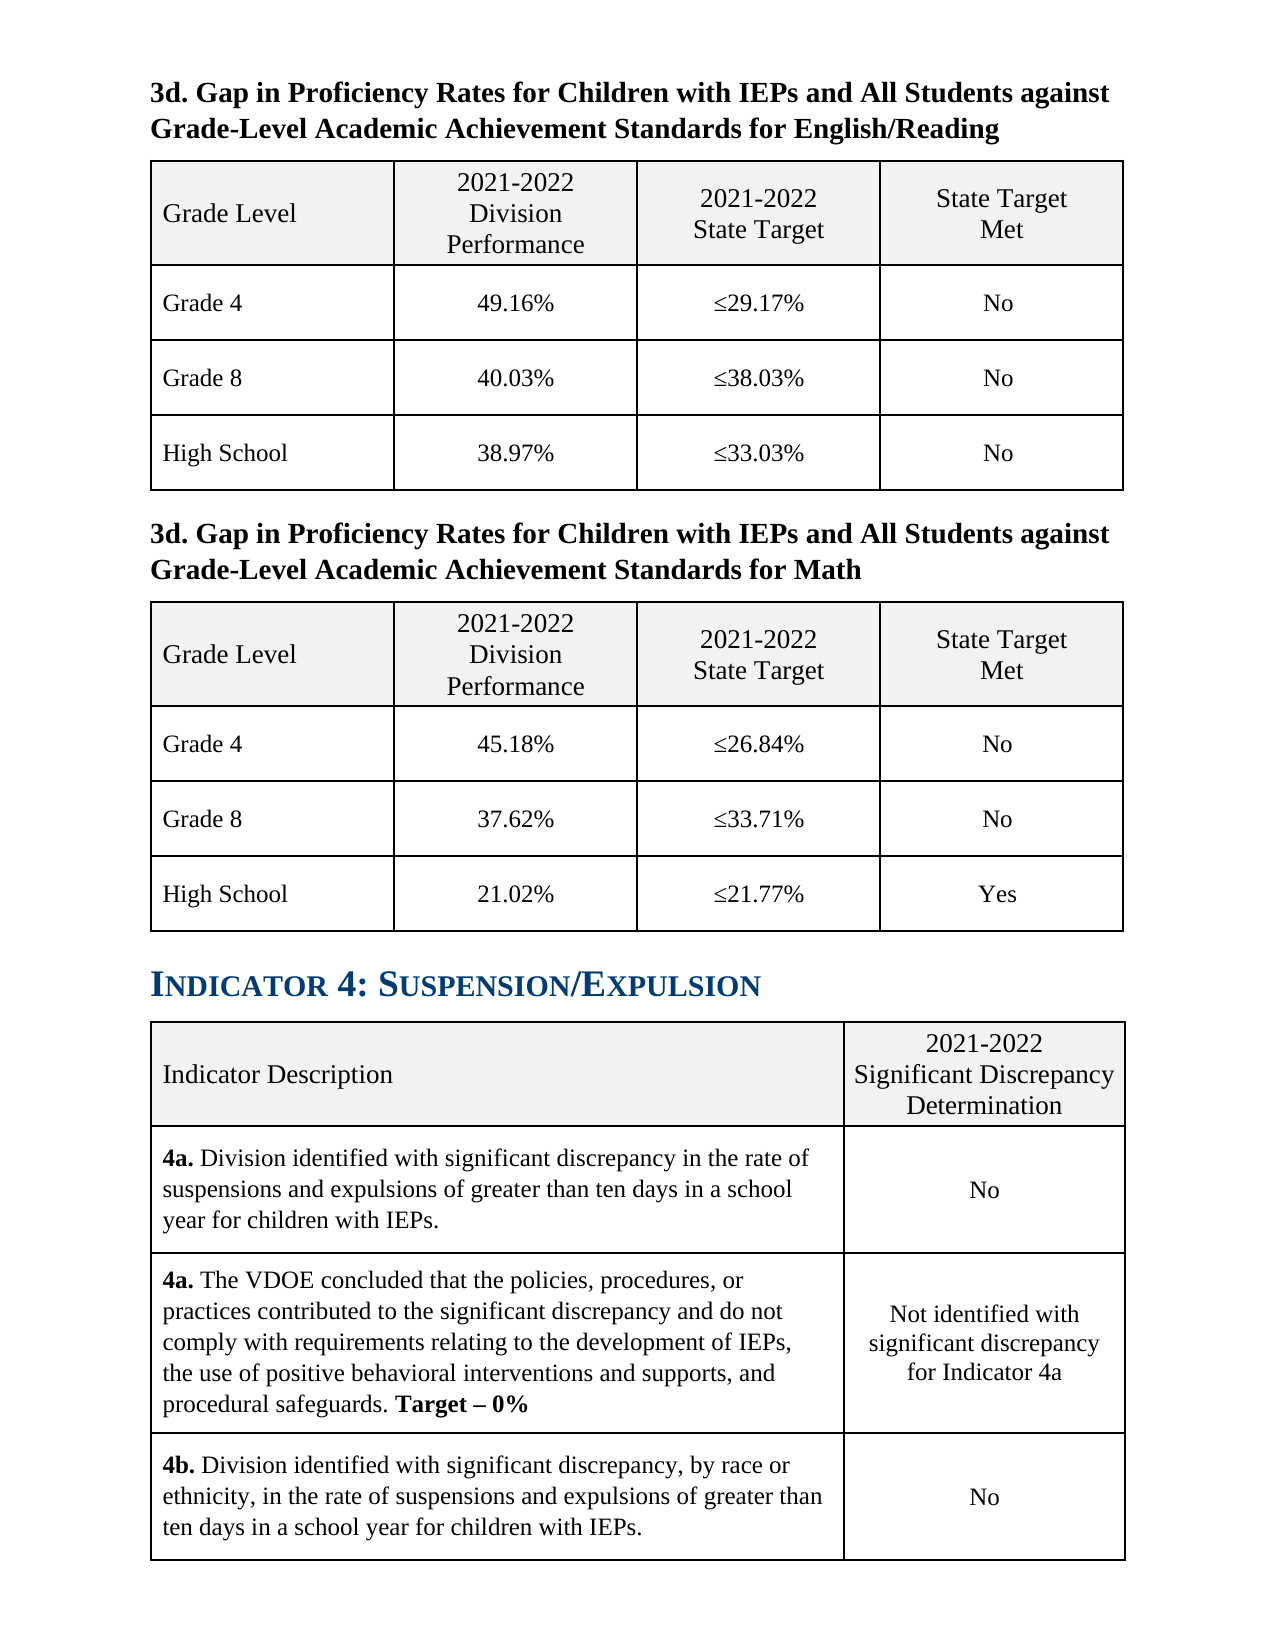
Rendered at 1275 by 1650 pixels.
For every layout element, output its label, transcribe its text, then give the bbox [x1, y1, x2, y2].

table_cell Not identified with significant discrepancy for Indicator 4a [845, 1254, 1124, 1432]
table_cell 37.62% [395, 782, 636, 855]
table_cell High School [152, 857, 393, 930]
table_cell 40.03% [395, 341, 636, 414]
table_header 2021-2022 State Target [638, 603, 879, 705]
subtitle 3d. Gap in Proficiency Rates for Children with IEPs and All Students against Grade-Level Academic Achievement Standards for English/Reading [150, 75, 1125, 145]
table_cell ≤33.71% [638, 782, 879, 855]
table_cell No [881, 416, 1122, 489]
table_header State Target Met [881, 162, 1122, 264]
table_cell ≤38.03% [638, 341, 879, 414]
table_cell ≤33.03% [638, 416, 879, 489]
table_cell 49.16% [395, 266, 636, 339]
table_cell No [845, 1434, 1124, 1559]
table_cell High School [152, 416, 393, 489]
subtitle Indicator 4: Suspension/Expulsion [150, 961, 1125, 1004]
table_cell No [881, 707, 1122, 780]
table_cell 4a. Division identified with significant discrepancy in the rate of suspensions and expulsions of greater than ten days in a school year for children with IEPs. [152, 1127, 843, 1252]
table_cell 4b. Division identified with significant discrepancy, by race or ethnicity, in the rate of suspensions and expulsions of greater than ten days in a school year for children with IEPs. [152, 1434, 843, 1559]
table_cell 21.02% [395, 857, 636, 930]
table_header Grade Level [152, 603, 393, 705]
table_cell Grade 8 [152, 782, 393, 855]
table_cell 4a. The VDOE concluded that the policies, procedures, or practices contributed to the significant discrepancy and do not comply with requirements relating to the development of IEPs, the use of positive behavioral interventions and supports, and procedural safeguards. Target – 0% [152, 1254, 843, 1432]
table_cell Yes [881, 857, 1122, 930]
table_cell 45.18% [395, 707, 636, 780]
table_header 2021-2022 Division Performance [395, 603, 636, 705]
table_cell Grade 4 [152, 707, 393, 780]
table_cell Grade 4 [152, 266, 393, 339]
table_cell ≤21.77% [638, 857, 879, 930]
table_cell 38.97% [395, 416, 636, 489]
table_cell No [845, 1127, 1124, 1252]
table_header 2021-2022 Significant Discrepancy Determination [845, 1023, 1124, 1125]
table_header Grade Level [152, 162, 393, 264]
table_cell No [881, 266, 1122, 339]
table_header 2021-2022 State Target [638, 162, 879, 264]
table_cell ≤29.17% [638, 266, 879, 339]
table_cell No [881, 782, 1122, 855]
table_header 2021-2022 Division Performance [395, 162, 636, 264]
subtitle 3d. Gap in Proficiency Rates for Children with IEPs and All Students against Grade-Level Academic Achievement Standards for Math [150, 516, 1125, 586]
table_cell Grade 8 [152, 341, 393, 414]
table_header State Target Met [881, 603, 1122, 705]
table_cell ≤26.84% [638, 707, 879, 780]
table_header Indicator Description [152, 1023, 843, 1125]
table_cell No [881, 341, 1122, 414]
